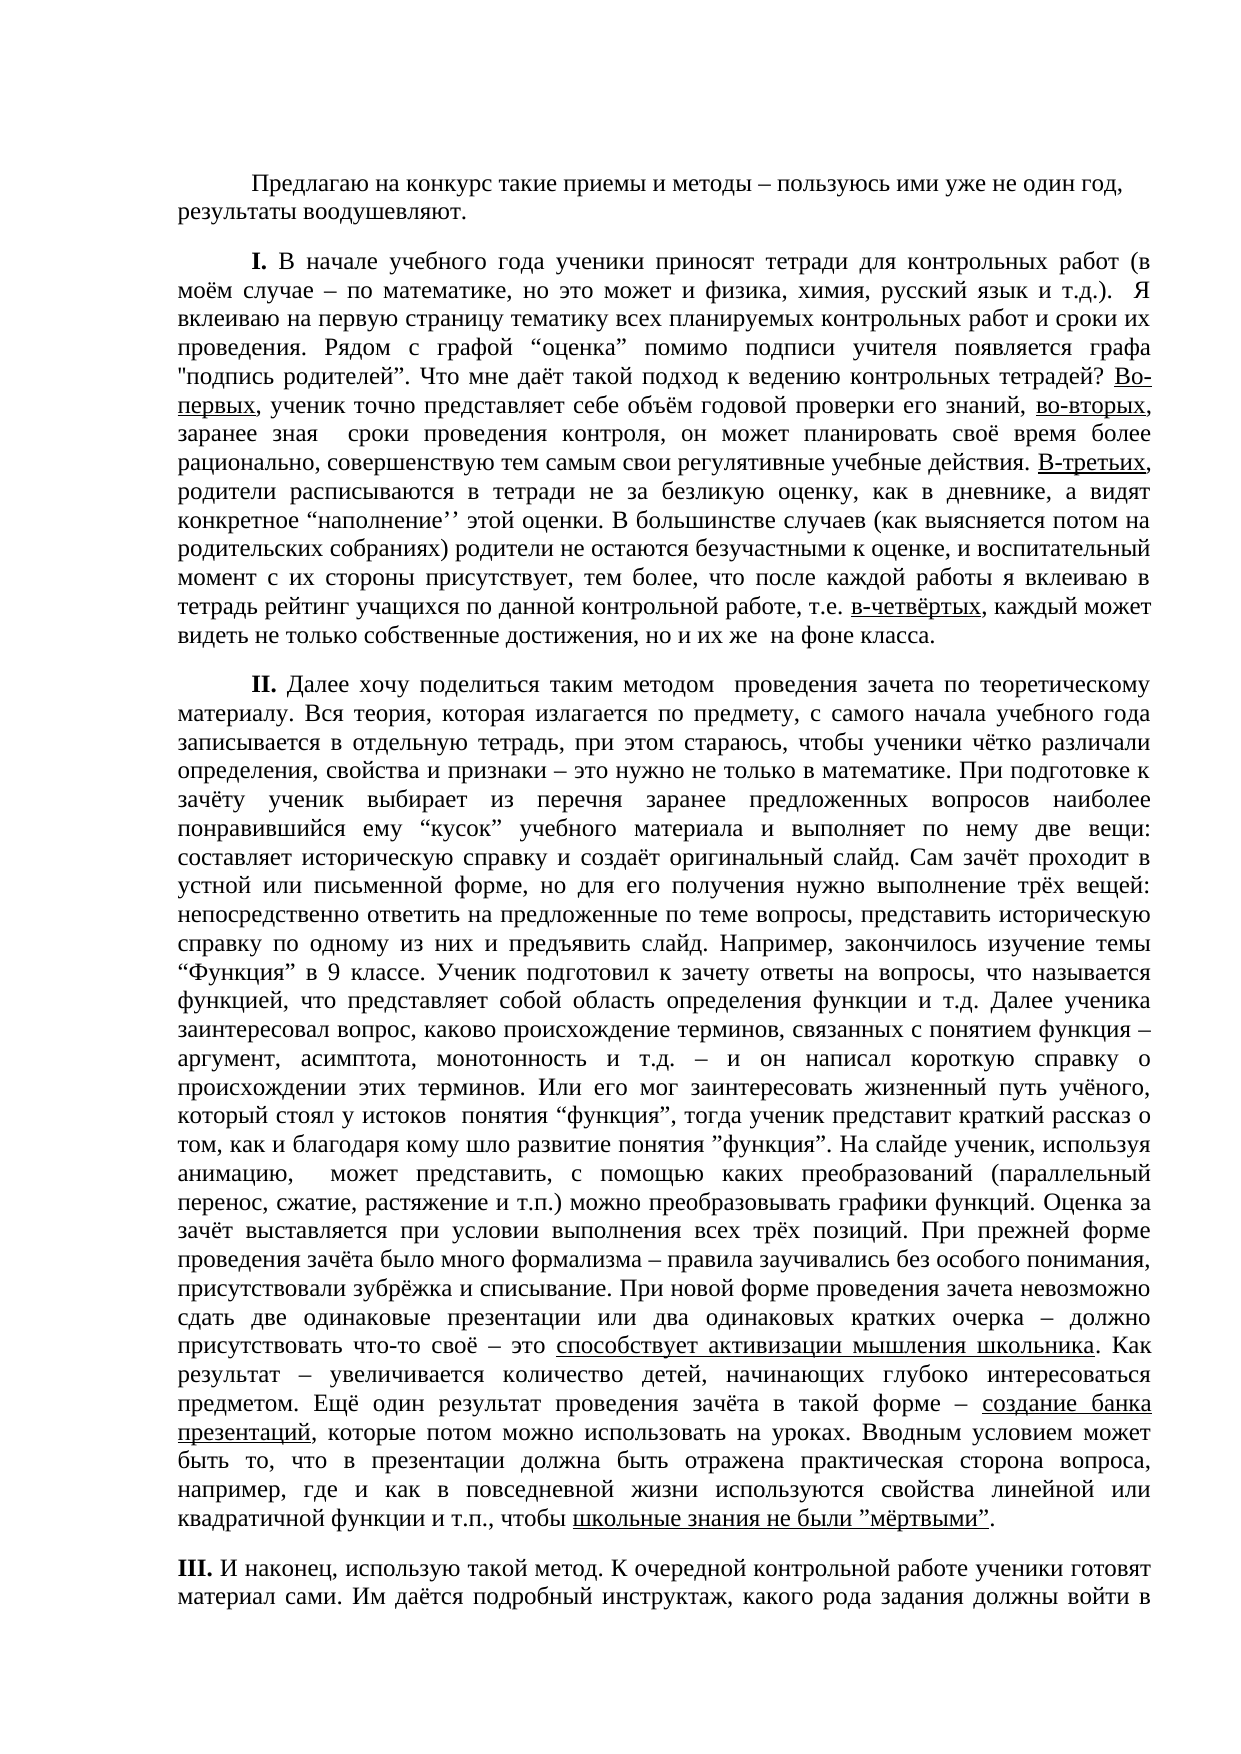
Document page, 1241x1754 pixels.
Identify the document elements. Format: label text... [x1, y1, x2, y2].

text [177, 1553, 1152, 1610]
text Предлагаю на конкурс такие приемы и методы – пользуюсь ими уже не один год, результаты воодушевляют. [177, 168, 1152, 225]
text II. Далее хочу поделиться таким методом проведения зачета по теоретическому материалу. Вся теория, которая излагается по предмету, с самого начала учебного года записывается в отдельную тетрадь, при этом стараюсь, чтобы ученики чётко различали определения, свойства и признаки – это нужно не только в математике. При подготовке к зачёту ученик выбирает из перечня заранее предложенных вопросов наиболее понравившийся ему “кусок” учебного материала и выполняет по нему две вещи: составляет историческую справку и создаёт оригинальный слайд. Сам зачёт проходит в устной или письменной форме, но для его получения нужно выполнение трёх вещей: непосредственно ответить на предложенные по теме вопросы, представить историческую справку по одному из них и предъявить слайд. Например, закончилось изучение темы “Функция” в 9 классе. Ученик подготовил к зачету ответы на вопросы, что называется функцией, что представляет собой область определения функции и т.д. Далее ученика заинтересовал вопрос, каково происхождение терминов, связанных с понятием функция – аргумент, асимптота, монотонность и т.д. – и он написал короткую справку о происхождении этих терминов. Или его мог заинтересовать жизненный путь учёного, который стоял у истоков понятия “функция”, тогда ученик представит краткий рассказ о том, как и благодаря кому шло развитие понятия ”функция”. На слайде ученик, используя анимацию, может представить, с помощью каких преобразований (параллельный перенос, сжатие, растяжение и т.п.) можно преобразовывать графики функций. Оценка за зачёт выставляется при условии выполнения всех трёх позиций. При прежней форме проведения зачёта было много формализма – правила заучивались без особого понимания, присутствовали зубрёжка и списывание. При новой форме проведения зачета невозможно сдать две одинаковые презентации или два одинаковых кратких очерка – должно присутствовать что-то своё – это способствует активизации мышления школьника. Как результат – увеличивается количество детей, начинающих глубоко интересоваться предметом. Ещё один результат проведения зачёта в такой форме – создание банка презентаций, которые потом можно использовать на уроках. Вводным условием может быть то, что в презентации должна быть отражена практическая сторона вопроса, например, где и как в повседневной жизни используются свойства линейной или квадратичной функции и т.п., чтобы школьные знания не были ”мёртвыми”. [177, 669, 1152, 1532]
text I. В начале учебного года ученики приносят тетради для контрольных работ (в моём случае – по математике, но это может и физика, химия, русский язык и т.д.). Я вклеиваю на первую страницу тематику всех планируемых контрольных работ и сроки их проведения. Рядом с графой “oценка” помимо подписи учителя появляется графа ''подпись родителей”. Что мне даёт такой подход к ведению контрольных тетрадей? Во-первых, ученик точно представляет себе объём годовой проверки его знаний, во-вторых, заранее зная сроки проведения контроля, он может планировать своё время более рационально, совершенствую тем самым свои регулятивные учебные действия. В-третьих, родители расписываются в тетради не за безликую оценку, как в дневнике, а видят конкретное “наполнение’’ этой оценки. В большинстве случаев (как выясняется потом на родительских собраниях) родители не остаются безучастными к оценке, и воспитательный момент с их стороны присутствует, тем более, что после каждой работы я вклеиваю в тетрадь рейтинг учащихся по данной контрольной работе, т.е. в-четвёртых, каждый может видеть не только собственные достижения, но и их же на фоне класса. [177, 246, 1152, 648]
